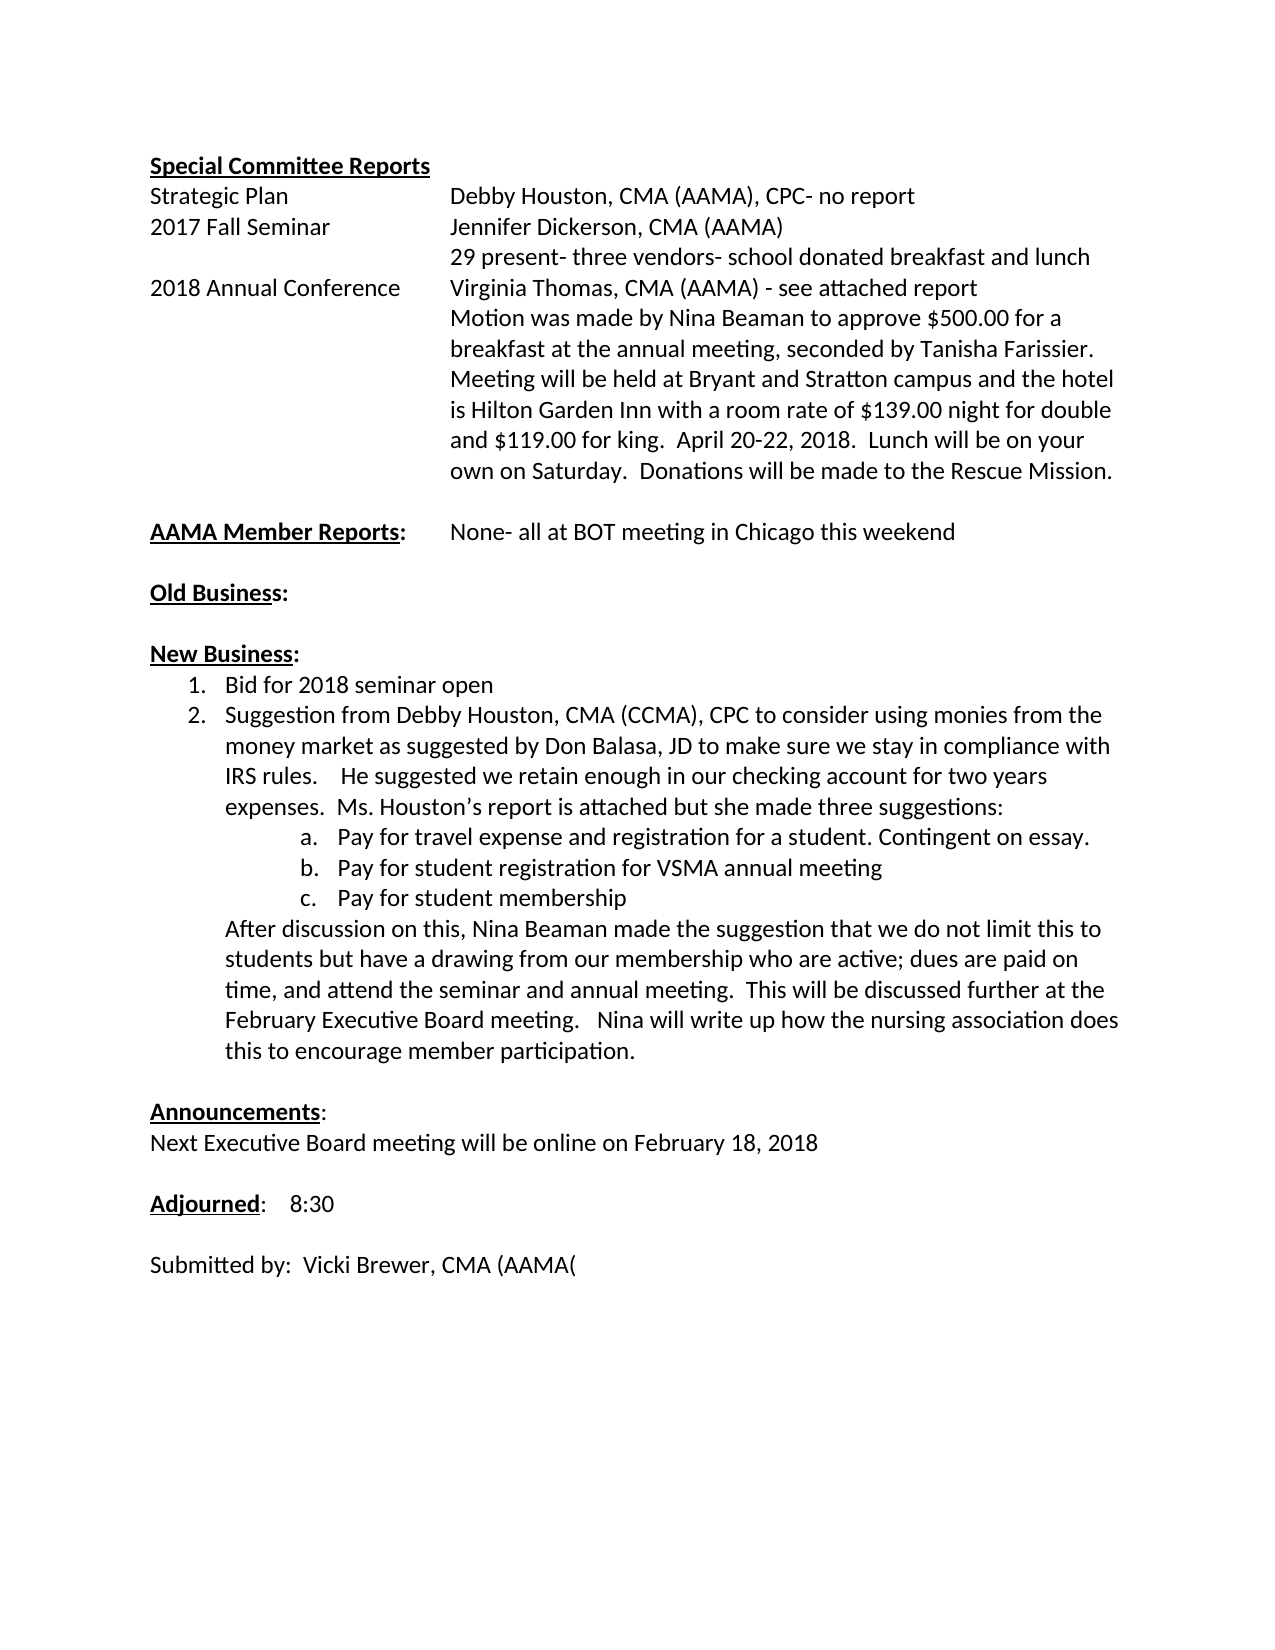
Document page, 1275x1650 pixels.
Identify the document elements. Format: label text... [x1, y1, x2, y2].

text 29 present- three vendors- school donated breakfast and lunch [150, 242, 1125, 272]
text Old Business: [150, 577, 1125, 608]
text Announcements: [150, 1096, 1125, 1127]
text 2017 Fall Seminar Jennifer Dickerson, CMA (AAMA) [150, 211, 1125, 242]
text AAMA Member Reports: None- all at BOT meeting in Chicago this weekend [150, 516, 1125, 547]
text Motion was made by Nina Beaman to approve $500.00 for a breakfast at the annual meeting, seconded by Tanisha Farissier. Meeting will be held at Bryant and Stratton campus and the hotel is Hilton Garden Inn with a room rate of $139.00 night for double and $119.00 for king. April 20-22, 2018. Lunch will be on your own on Saturday. Donations will be made to the Rescue Mission. [450, 303, 1125, 486]
text Strategic Plan Debby Houston, CMA (AAMA), CPC- no report [150, 181, 1125, 211]
text 2018 Annual Conference Virginia Thomas, CMA (AAMA) - see attached report [150, 272, 1125, 303]
text New Business: [150, 638, 1125, 669]
list Suggestion from Debby Houston, CMA (CCMA), CPC to consider using monies from the money market as suggested by Don Balasa, JD to make sure we stay in compliance with IRS rules. He suggested we retain enough in our checking account for two years expenses. Ms. Houston’s report is attached but she made three suggestions: [187, 699, 1125, 821]
list Pay for student registration for VSMA annual meeting [300, 852, 1125, 882]
text After discussion on this, Nina Beaman made the suggestion that we do not limit this to students but have a drawing from our membership who are active; dues are paid on time, and attend the seminar and annual meeting. This will be discussed further at the February Executive Board meeting. Nina will write up how the nursing association does this to encourage member participation. [225, 913, 1125, 1066]
list Pay for student membership [300, 882, 1125, 913]
text Submitted by: Vicki Brewer, CMA (AAMA( [150, 1249, 1125, 1279]
text Next Executive Board meeting will be online on February 18, 2018 [150, 1127, 1125, 1157]
text Adjourned: 8:30 [150, 1188, 1125, 1218]
text Special Committee Reports [150, 150, 1125, 181]
list Pay for travel expense and registration for a student. Contingent on essay. [300, 821, 1125, 852]
list Bid for 2018 seminar open [187, 669, 1125, 699]
